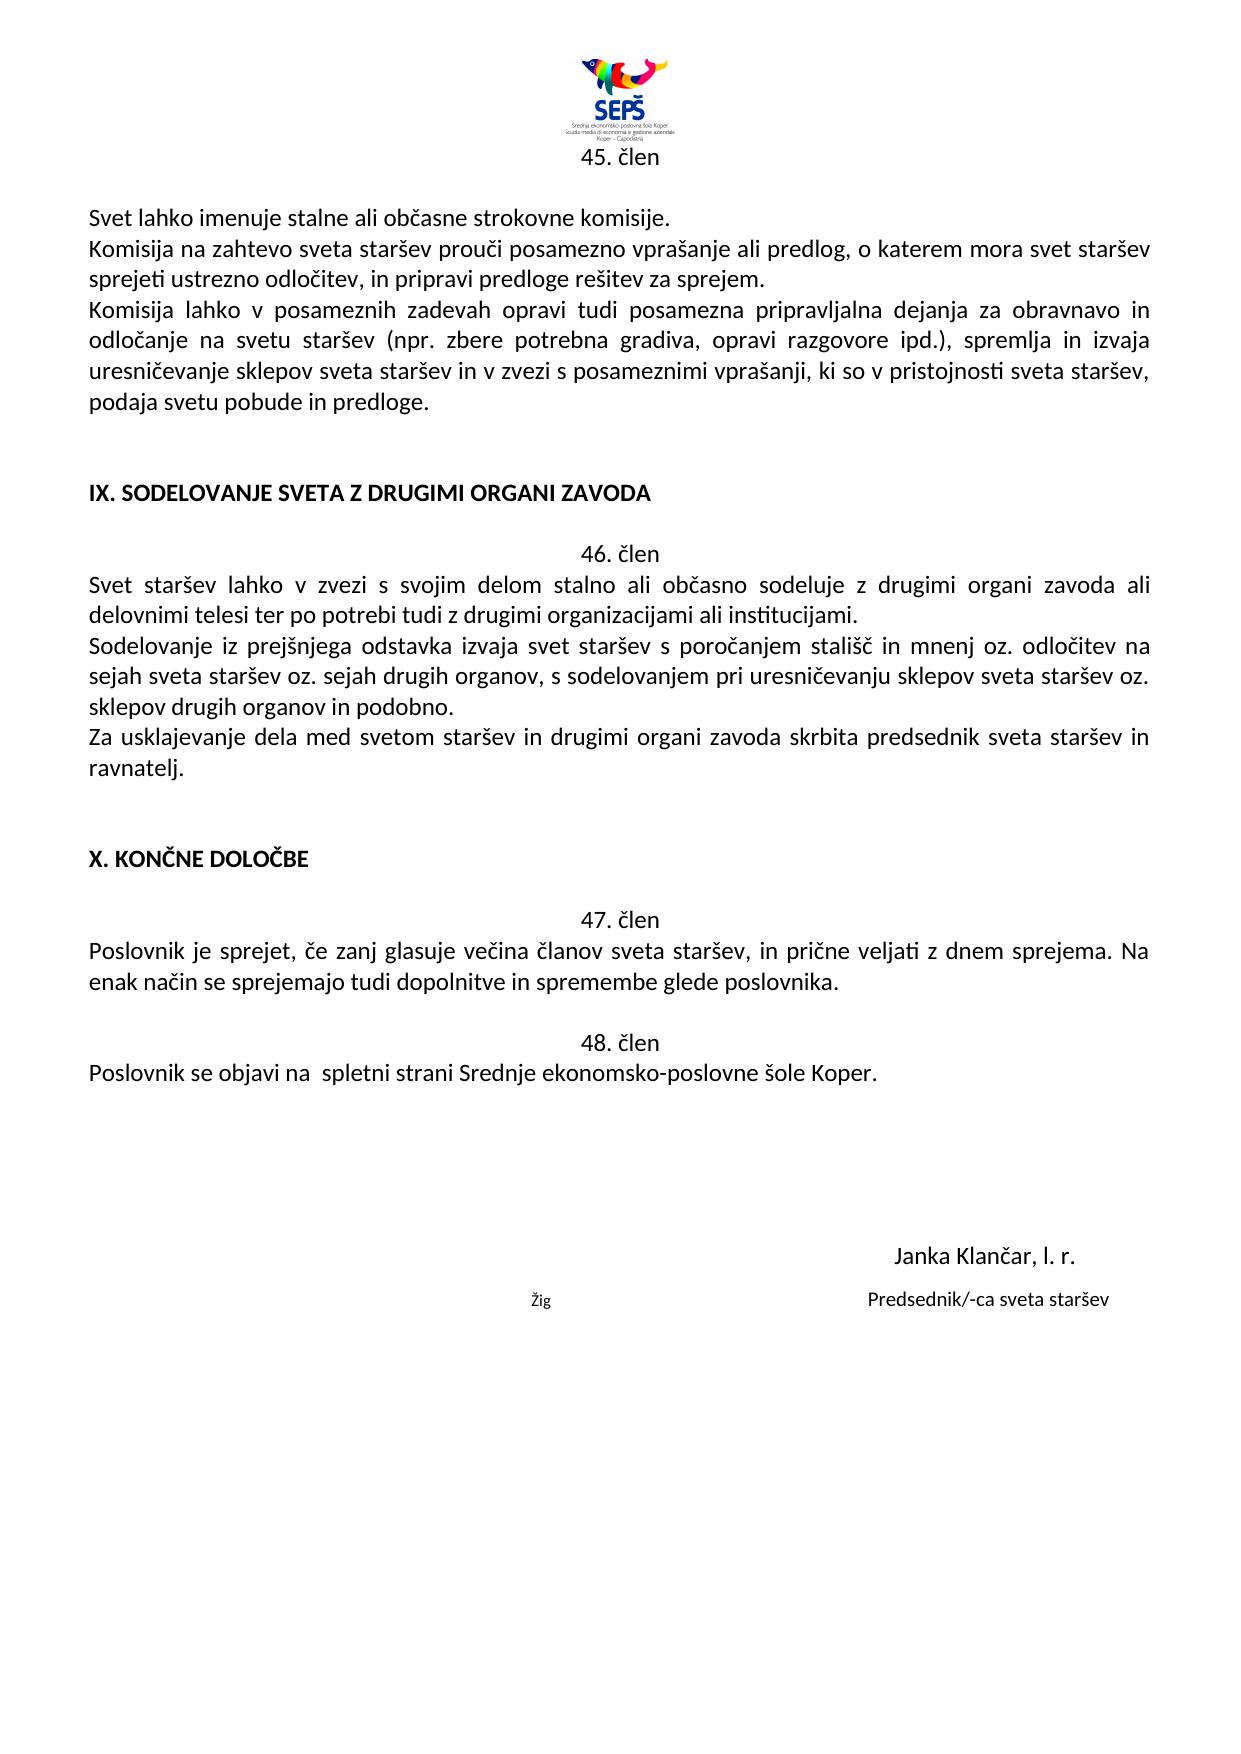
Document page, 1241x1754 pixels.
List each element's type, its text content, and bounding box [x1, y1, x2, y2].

text 46. člen [89, 538, 1152, 569]
text 48. člen [89, 1027, 1152, 1057]
text Svet staršev lahko v zvezi s svojim delom stalno ali občasno sodeluje z drugimi organi zavoda ali delovnimi telesi ter po potrebi tudi z drugimi organizacijami ali institucijami. [89, 569, 1152, 630]
text 47. člen [89, 904, 1152, 935]
text Komisija na zahtevo sveta staršev prouči posamezno vprašanje ali predlog, o katerem mora svet staršev sprejeti ustrezno odločitev, in pripravi predloge rešitev za sprejem. [89, 233, 1152, 294]
text IX. SODELOVANJE SVETA Z DRUGIMI ORGANI ZAVODA [89, 477, 1152, 508]
text Za usklajevanje dela med svetom staršev in drugimi organi zavoda skrbita predsednik sveta staršev in ravnatelj. [89, 721, 1152, 782]
text X. KONČNE DOLOČBE [89, 843, 1152, 874]
text Poslovnik je sprejet, če zanj glasuje večina članov sveta staršev, in prične veljati z dnem sprejema. Na enak način se sprejemajo tudi dopolnitve in spremembe glede poslovnika. [89, 935, 1152, 996]
text Komisija lahko v posameznih zadevah opravi tudi posamezna pripravljalna dejanja za obravnavo in odločanje na svetu staršev (npr. zbere potrebna gradiva, opravi razgovore ipd.), spremlja in izvaja uresničevanje sklepov sveta staršev in v zvezi s posameznimi vprašanji, ki so v pristojnosti sveta staršev, podaja svetu pobude in predloge. [89, 294, 1152, 416]
text Janka Klančar, l. r. [826, 1240, 1152, 1271]
text Sodelovanje iz prejšnjega odstavka izvaja svet staršev s poročanjem stališč in mnenj oz. odločitev na sejah sveta staršev oz. sejah drugih organov, s sodelovanjem pri uresničevanju sklepov sveta staršev oz. sklepov drugih organov in podobno. [89, 630, 1152, 721]
text Svet lahko imenuje stalne ali občasne strokovne komisije. [89, 203, 1152, 233]
text 45. člen [89, 142, 1152, 172]
text Žig Predsednik/-ca sveta staršev [89, 1286, 1152, 1311]
text Poslovnik se objavi na spletni strani Srednje ekonomsko-poslovne šole Koper. [89, 1057, 1152, 1088]
picture [565, 59, 675, 142]
